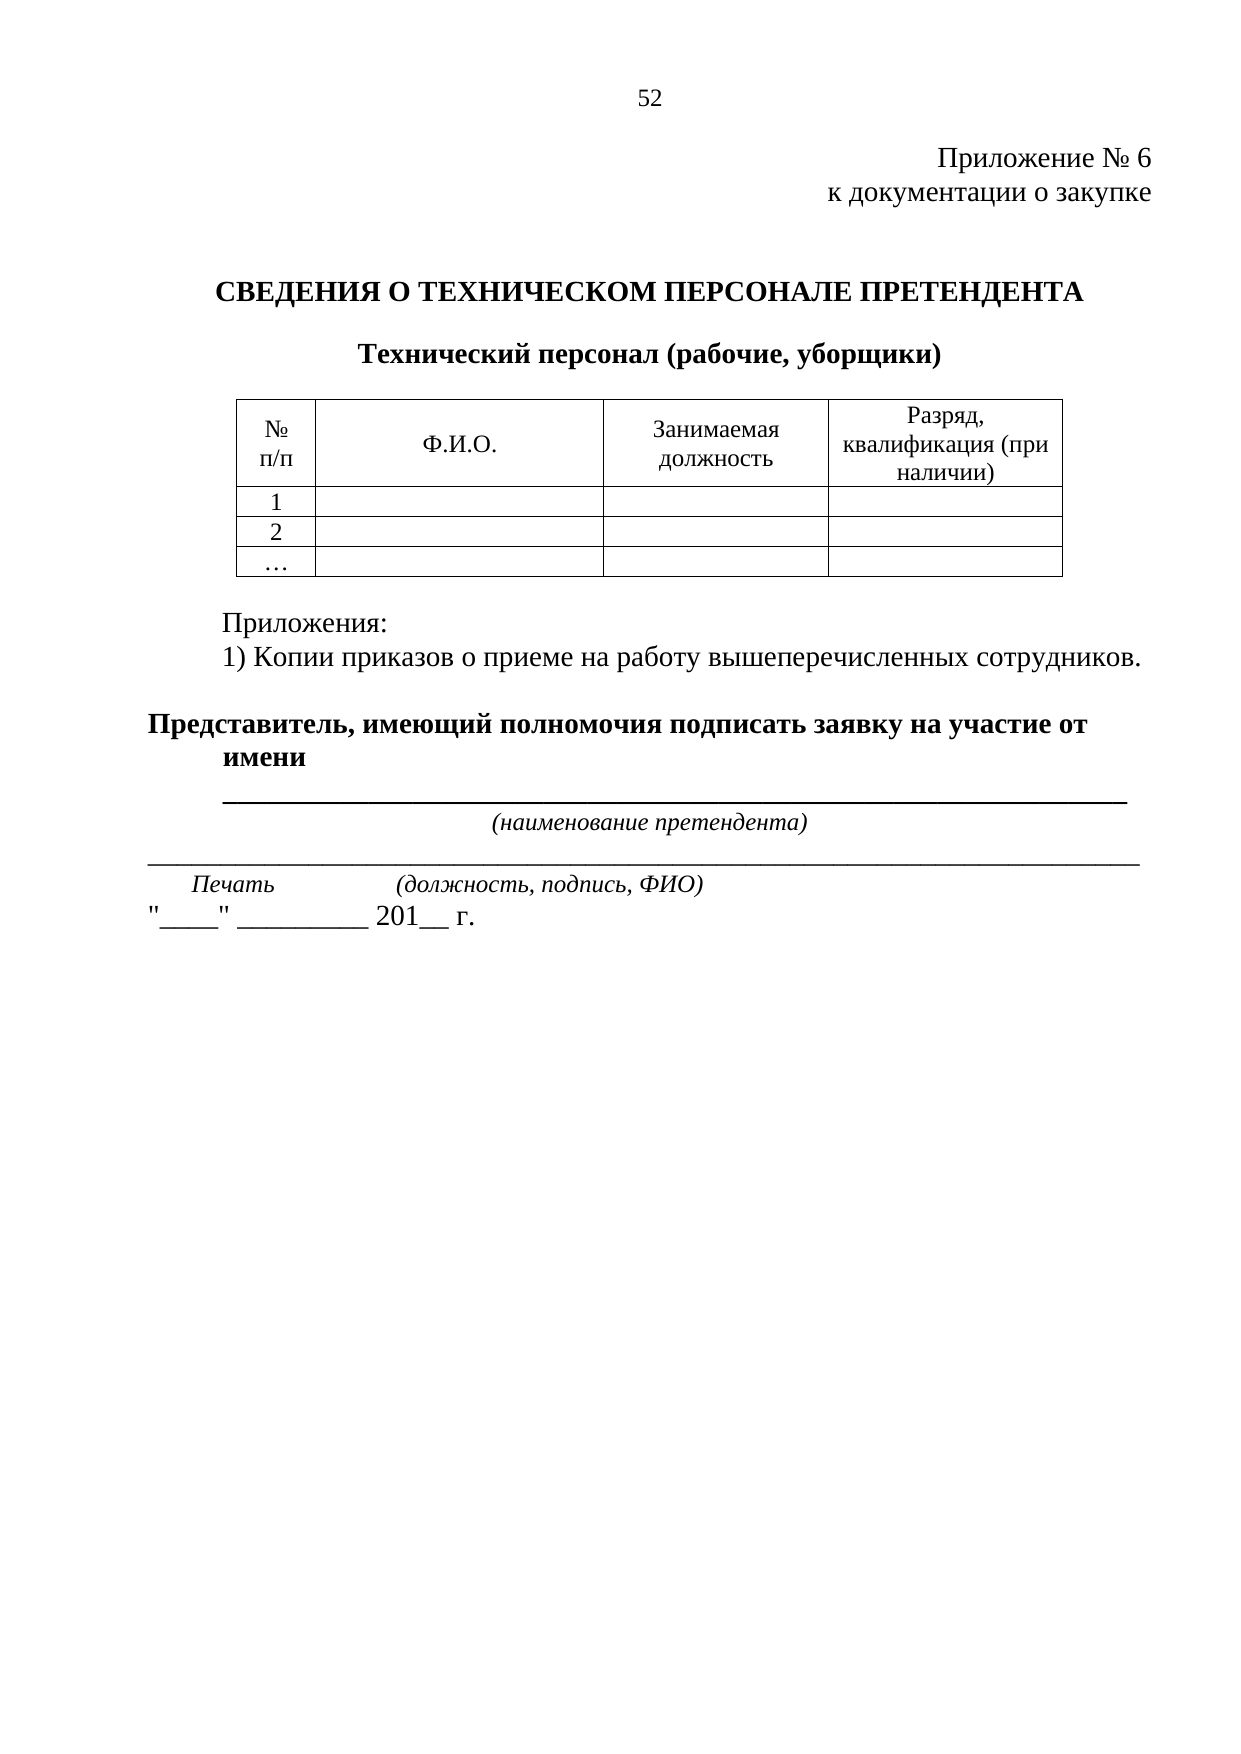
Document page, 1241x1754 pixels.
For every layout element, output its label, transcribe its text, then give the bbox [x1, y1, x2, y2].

table_cell [604, 547, 828, 576]
text ____________________________________________________________________ [148, 835, 1152, 869]
table_cell [316, 517, 603, 546]
text Печать (должность, подпись, ФИО) [148, 869, 1152, 898]
table_cell [829, 487, 1062, 516]
text Приложения: [148, 605, 1152, 639]
table_cell [604, 517, 828, 546]
text СВЕДЕНИЯ О ТЕХНИЧЕСКОМ ПЕРСОНАЛЕ ПРЕТЕНДЕНТА [148, 274, 1152, 308]
subtitle Представитель, имеющий полномочия подписать заявку на участие от имени ______________________________________________________________ [148, 706, 1152, 807]
table_header Ф.И.О. [316, 400, 603, 486]
table_cell … [237, 547, 315, 576]
table_cell [604, 487, 828, 516]
table_cell [829, 547, 1062, 576]
table_cell 1 [237, 487, 315, 516]
table_cell [316, 487, 603, 516]
text (наименование претендента) [148, 807, 1152, 835]
table_cell 2 [237, 517, 315, 546]
table_header Занимаемая должность [604, 400, 828, 486]
text Приложение № 6 [148, 140, 1152, 174]
text "____" _________ 201__ г. [148, 898, 1152, 931]
table_cell [829, 517, 1062, 546]
text 1) Копии приказов о приеме на работу вышеперечисленных сотрудников. [148, 639, 1152, 672]
table_cell [316, 547, 603, 576]
text Технический персонал (рабочие, уборщики) [148, 337, 1152, 370]
text к документации о закупке [148, 174, 1152, 207]
table_header № п/п [237, 400, 315, 486]
table_header Разряд, квалификация (при наличии) [829, 400, 1062, 486]
